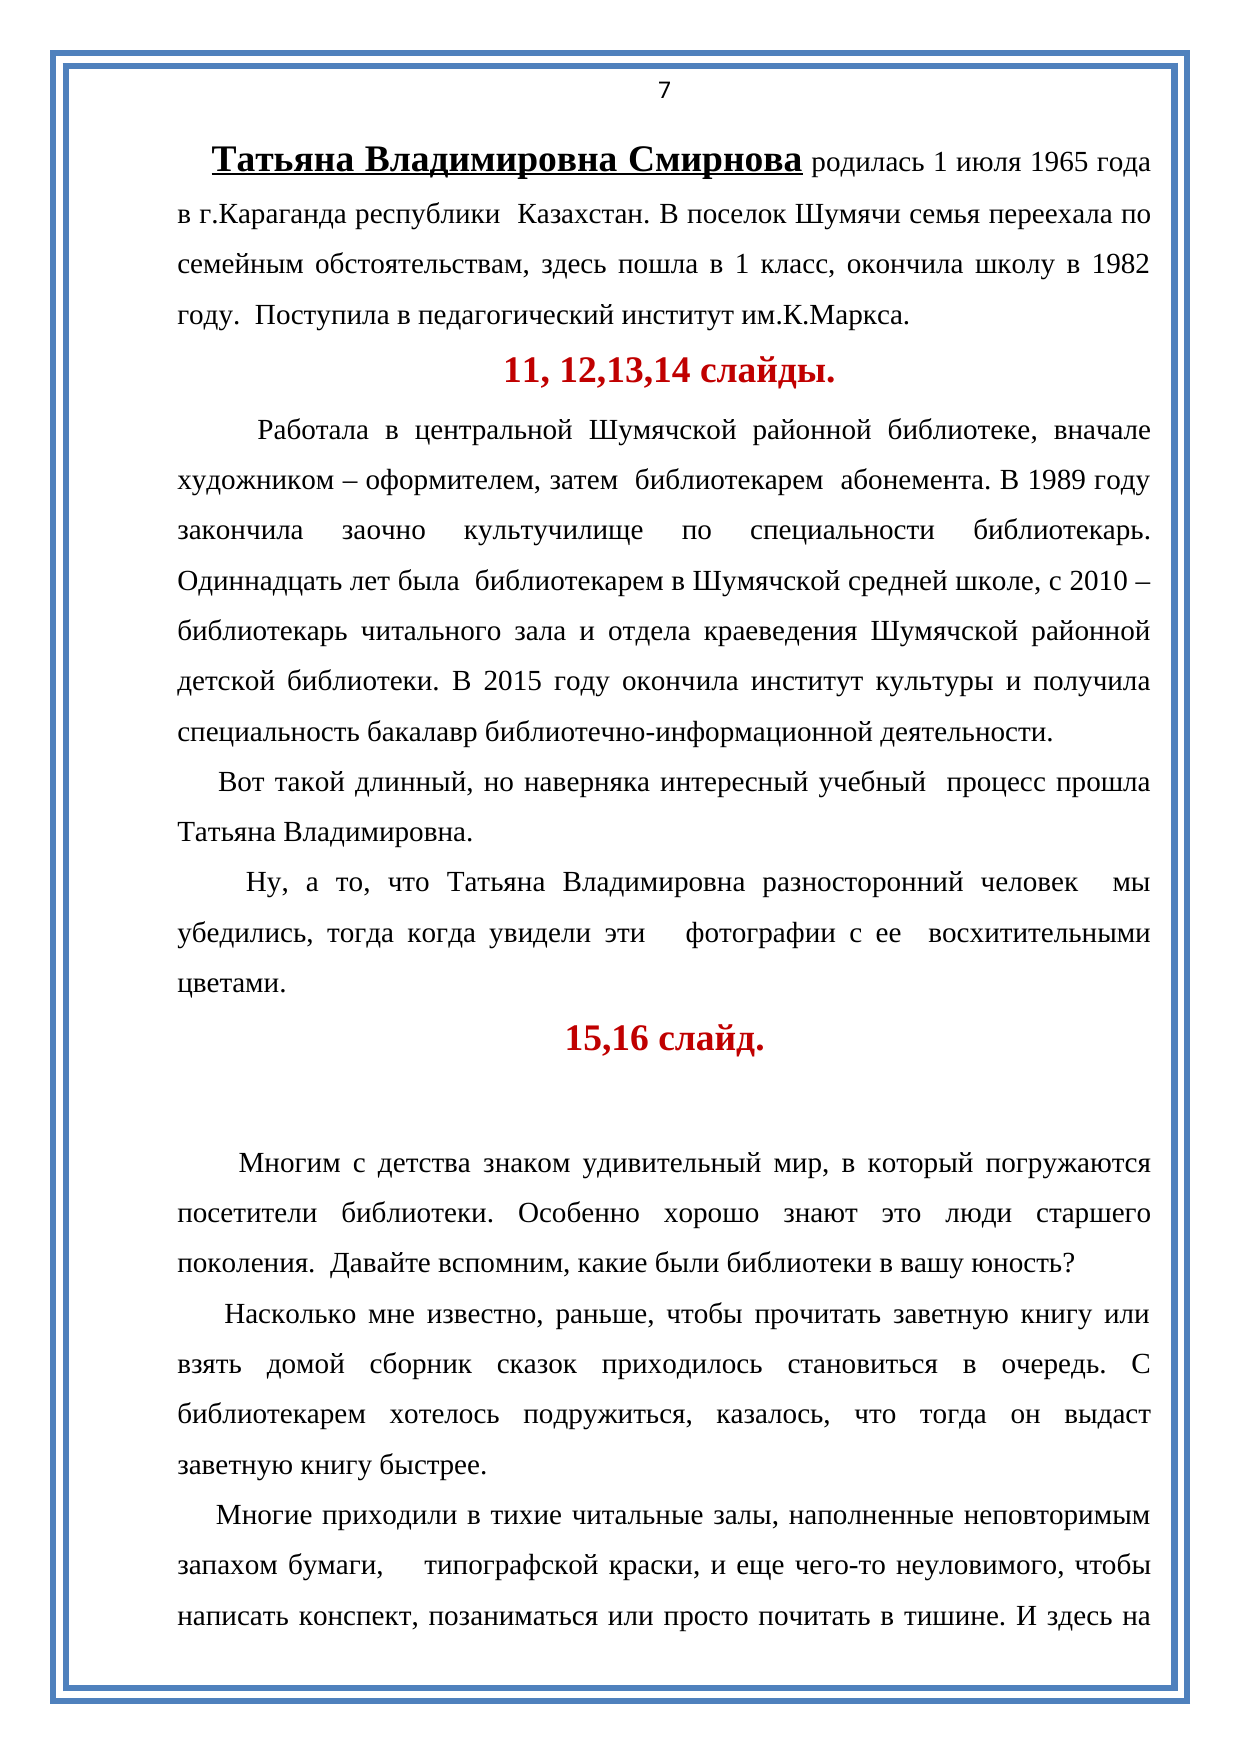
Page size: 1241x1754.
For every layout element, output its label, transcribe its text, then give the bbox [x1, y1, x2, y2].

text Работала в центральной Шумячской районной библиотеке, вначале художником – оформителем, затем библиотекарем абонемента. В 1989 году закончила заочно культучилище по специальности библиотекарь. Одиннадцать лет была библиотекарем в Шумячской средней школе, с 2010 – библиотекарь читального зала и отдела краеведения Шумячской районной детской библиотеки. В 2015 году окончила институт культуры и получила специальность бакалавр библиотечно-информационной деятельности. [177, 412, 1152, 747]
text Ну, а то, что Татьяна Владимировна разносторонний человек мы убедились, тогда когда увидели эти фотографии с ее восхитительными цветами. [177, 864, 1152, 999]
text 15,16 слайд. [177, 1016, 1152, 1059]
text Многим с детства знаком удивительный мир, в который погружаются посетители библиотеки. Особенно хорошо знают это люди старшего поколения. Давайте вспомним, какие были библиотеки в вашу юность? [177, 1145, 1152, 1279]
text 11, 12,13,14 слайды. [177, 347, 1152, 390]
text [177, 1497, 1152, 1631]
text Вот такой длинный, но наверняка интересный учебный процесс прошла Татьяна Владимировна. [177, 764, 1152, 848]
text Татьяна Владимировна Смирнова родилась 1 июля 1965 года в г.Караганда республики Казахстан. В поселок Шумячи семья переехала по семейным обстоятельствам, здесь пошла в 1 класс, окончила школу в 1982 году. Поступила в педагогический институт им.К.Маркса. [177, 136, 1152, 330]
text Насколько мне известно, раньше, чтобы прочитать заветную книгу или взять домой сборник сказок приходилось становиться в очередь. С библиотекарем хотелось подружиться, казалось, что тогда он выдаст заветную книгу быстрее. [177, 1296, 1152, 1480]
